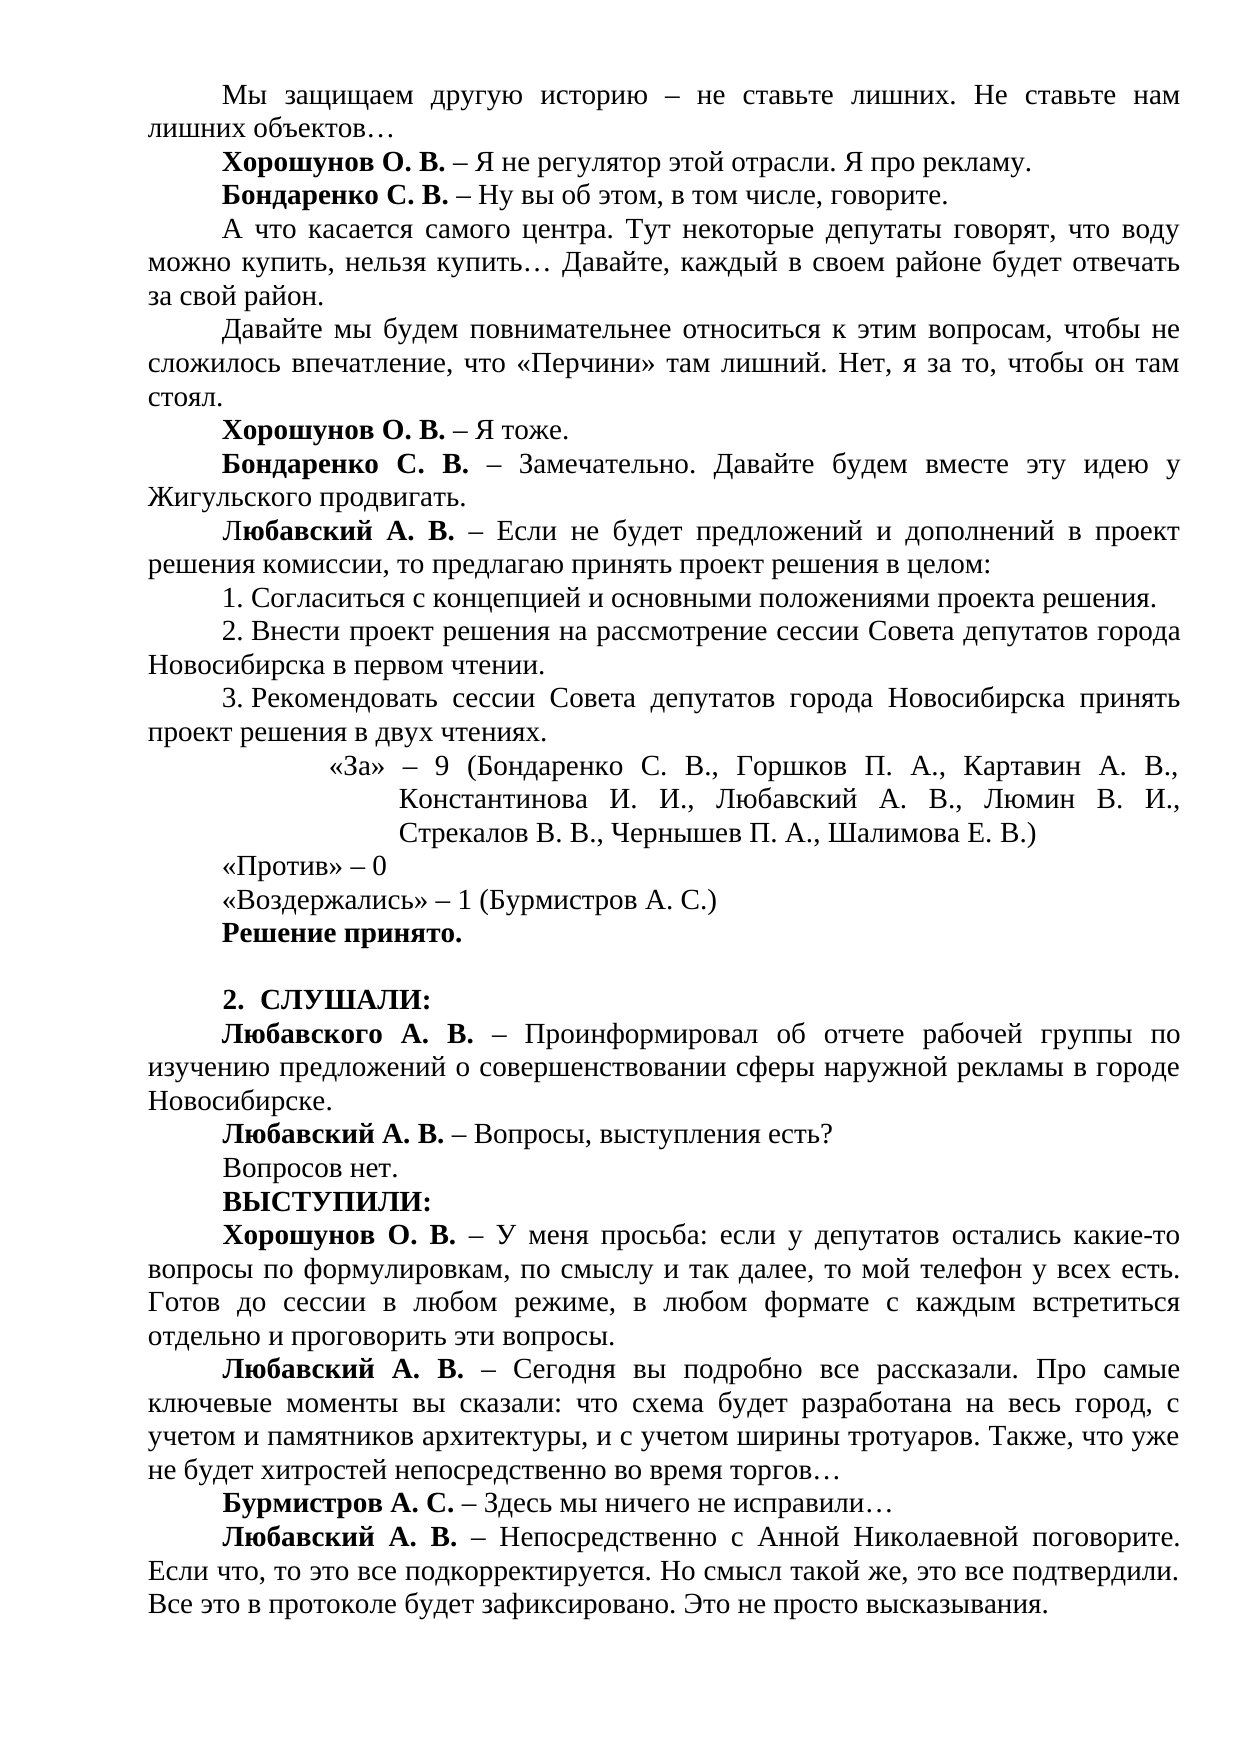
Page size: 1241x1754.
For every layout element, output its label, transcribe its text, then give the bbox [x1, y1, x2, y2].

text 1. Согласиться с концепцией и основными положениями проекта решения. [148, 580, 1181, 613]
text Хорошунов О. В. – Я тоже. [148, 412, 1181, 446]
text Бурмистров А. С. – Здесь мы ничего не исправили… [148, 1486, 1181, 1519]
text Любавский А. В. – Вопросы, выступления есть? [222, 1117, 1181, 1150]
text Любавский А. В. – Непосредственно с Анной Николаевной поговорите. Если что, то это все подкорректируется. Но смысл такой же, это все подтвердили. Все это в протоколе будет зафиксировано. Это не просто высказывания. [148, 1519, 1181, 1620]
text «Воздержались» – 1 (Бурмистров А. С.) [148, 882, 1181, 915]
text Любавский А. В. – Сегодня вы подробно все рассказали. Про самые ключевые моменты вы сказали: что схема будет разработана на весь город, с учетом и памятников архитектуры, и с учетом ширины тротуаров. Также, что уже не будет хитростей непосредственно во время торгов… [148, 1351, 1181, 1486]
list СЛУШАЛИ: [222, 982, 1181, 1016]
text Вопросов нет. [222, 1150, 1181, 1184]
text Решение принято. [148, 915, 1181, 949]
text 3. Рекомендовать сессии Совета депутатов города Новосибирска принять проект решения в двух чтениях. [148, 681, 1181, 748]
text А что касается самого центра. Тут некоторые депутаты говорят, что воду можно купить, нельзя купить… Давайте, каждый в своем районе будет отвечать за свой район. [148, 211, 1181, 312]
text Любавского А. В. – Проинформировал об отчете рабочей группы по изучению предложений о совершенствовании сферы наружной рекламы в городе Новосибирске. [148, 1016, 1181, 1117]
text ВЫСТУПИЛИ: [222, 1184, 1181, 1217]
text Хорошунов О. В. – Я не регулятор этой отрасли. Я про рекламу. [148, 144, 1181, 177]
text Бондаренко С. В. – Ну вы об этом, в том числе, говорите. [148, 177, 1181, 211]
text «Против» – 0 [222, 848, 1181, 882]
text Мы защищаем другую историю – не ставьте лишних. Не ставьте нам лишних объектов… [148, 77, 1181, 144]
text Хорошунов О. В. – У меня просьба: если у депутатов остались какие-то вопросы по формулировкам, по смыслу и так далее, то мой телефон у всех есть. Готов до сессии в любом режиме, в любом формате с каждым встретиться отдельно и проговорить эти вопросы. [148, 1217, 1181, 1351]
text Давайте мы будем повнимательнее относиться к этим вопросам, чтобы не сложилось впечатление, что «Перчини» там лишний. Нет, я за то, чтобы он там стоял. [148, 312, 1181, 412]
text 2. Внести проект решения на рассмотрение сессии Совета депутатов города Новосибирска в первом чтении. [148, 613, 1181, 681]
text Любавский А. В. – Если не будет предложений и дополнений в проект решения комиссии, то предлагаю принять проект решения в целом: [148, 513, 1181, 580]
text «За» – 9 (Бондаренко С. В., Горшков П. А., Картавин А. В., Константинова И. И., Любавский А. В., Люмин В. И., Стрекалов В. В., Чернышев П. А., Шалимова Е. В.) [136, 748, 1181, 848]
text Бондаренко С. В. – Замечательно. Давайте будем вместе эту идею у Жигульского продвигать. [148, 446, 1181, 513]
